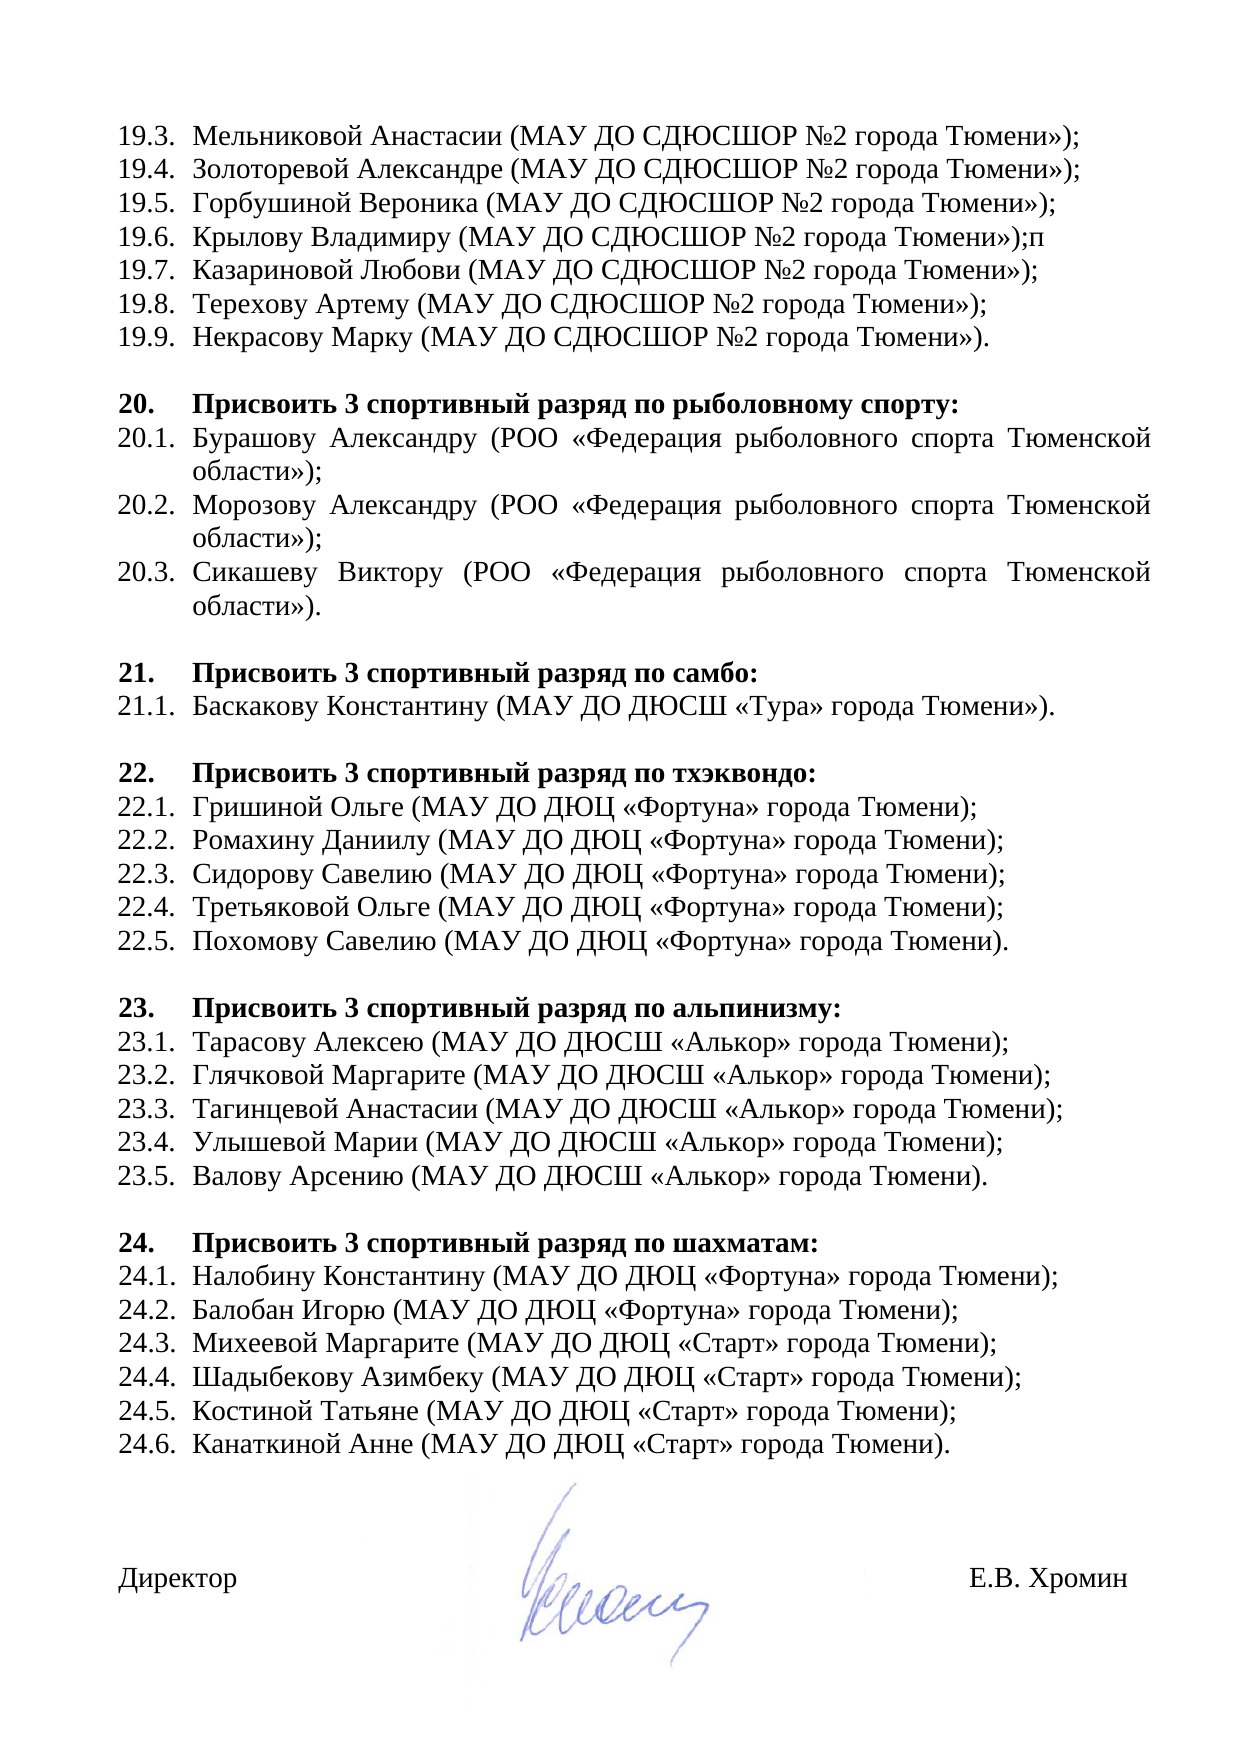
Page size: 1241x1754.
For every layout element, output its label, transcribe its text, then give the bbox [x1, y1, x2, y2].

list Шадыбекову Азимбеку (МАУ ДО ДЮЦ «Старт» города Тюмени); [118, 1359, 1152, 1393]
list Тарасову Алексею (МАУ ДО ДЮСШ «Алькор» города Тюмени); [117, 1024, 1152, 1057]
list Тагинцевой Анастасии (МАУ ДО ДЮСШ «Алькор» города Тюмени); [117, 1091, 1152, 1124]
list Балобан Игорю (МАУ ДО ДЮЦ «Фортуна» города Тюмени); [118, 1292, 1152, 1326]
list Баскакову Константину (МАУ ДО ДЮСШ «Тура» города Тюмени»). [117, 688, 1152, 722]
list Глячковой Маргарите (МАУ ДО ДЮСШ «Алькор» города Тюмени); [117, 1057, 1152, 1091]
list Бурашову Александру (РОО «Федерация рыболовного спорта Тюменской области»); [117, 420, 1152, 487]
list Третьяковой Ольге (МАУ ДО ДЮЦ «Фортуна» города Тюмени); [117, 889, 1152, 923]
list Крылову Владимиру (МАУ ДО СДЮСШОР №2 города Тюмени»);п [117, 219, 1152, 252]
list Присвоить 3 спортивный разряд по самбо: [118, 655, 1152, 688]
list Присвоить 3 спортивный разряд по альпинизму: [118, 990, 1152, 1024]
list Морозову Александру (РОО «Федерация рыболовного спорта Тюменской области»); [117, 487, 1152, 554]
picture [327, 1472, 866, 1710]
list Гришиной Ольге (МАУ ДО ДЮЦ «Фортуна» города Тюмени); [117, 789, 1152, 822]
list Сидорову Савелию (МАУ ДО ДЮЦ «Фортуна» города Тюмени); [117, 856, 1152, 889]
list Канаткиной Анне (МАУ ДО ДЮЦ «Старт» города Тюмени). [118, 1426, 1152, 1460]
list Костиной Татьяне (МАУ ДО ДЮЦ «Старт» города Тюмени); [118, 1393, 1152, 1426]
list Михеевой Маргарите (МАУ ДО ДЮЦ «Старт» города Тюмени); [118, 1326, 1152, 1359]
list Горбушиной Вероника (МАУ ДО СДЮСШОР №2 города Тюмени»); [117, 185, 1152, 219]
list Присвоить 3 спортивный разряд по шахматам: [118, 1225, 1152, 1258]
list Сикашеву Виктору (РОО «Федерация рыболовного спорта Тюменской области»). [117, 554, 1152, 621]
list Ромахину Даниилу (МАУ ДО ДЮЦ «Фортуна» города Тюмени); [117, 822, 1152, 856]
list Похомову Савелию (МАУ ДО ДЮЦ «Фортуна» города Тюмени). [117, 923, 1152, 957]
list Казариновой Любови (МАУ ДО СДЮСШОР №2 города Тюмени»); [117, 252, 1152, 286]
list Присвоить 3 спортивный разряд по рыболовному спорту: [118, 386, 1152, 420]
list Улышевой Марии (МАУ ДО ДЮСШ «Алькор» города Тюмени); [117, 1124, 1152, 1158]
list Золоторевой Александре (МАУ ДО СДЮСШОР №2 города Тюмени»); [117, 152, 1152, 185]
text Директор Е.В. Хромин [118, 1560, 327, 1594]
list Налобину Константину (МАУ ДО ДЮЦ «Фортуна» города Тюмени); [118, 1258, 1152, 1292]
list Валову Арсению (МАУ ДО ДЮСШ «Алькор» города Тюмени). [117, 1158, 1152, 1191]
list Мельниковой Анастасии (МАУ ДО СДЮСШОР №2 города Тюмени»); [117, 118, 1152, 152]
list Некрасову Марку (МАУ ДО СДЮСШОР №2 города Тюмени»). [117, 319, 1152, 353]
list Терехову Артему (МАУ ДО СДЮСШОР №2 города Тюмени»); [117, 286, 1152, 319]
list Присвоить 3 спортивный разряд по тхэквондо: [118, 755, 1152, 789]
text Директор Е.В. Хромин [866, 1560, 1152, 1594]
